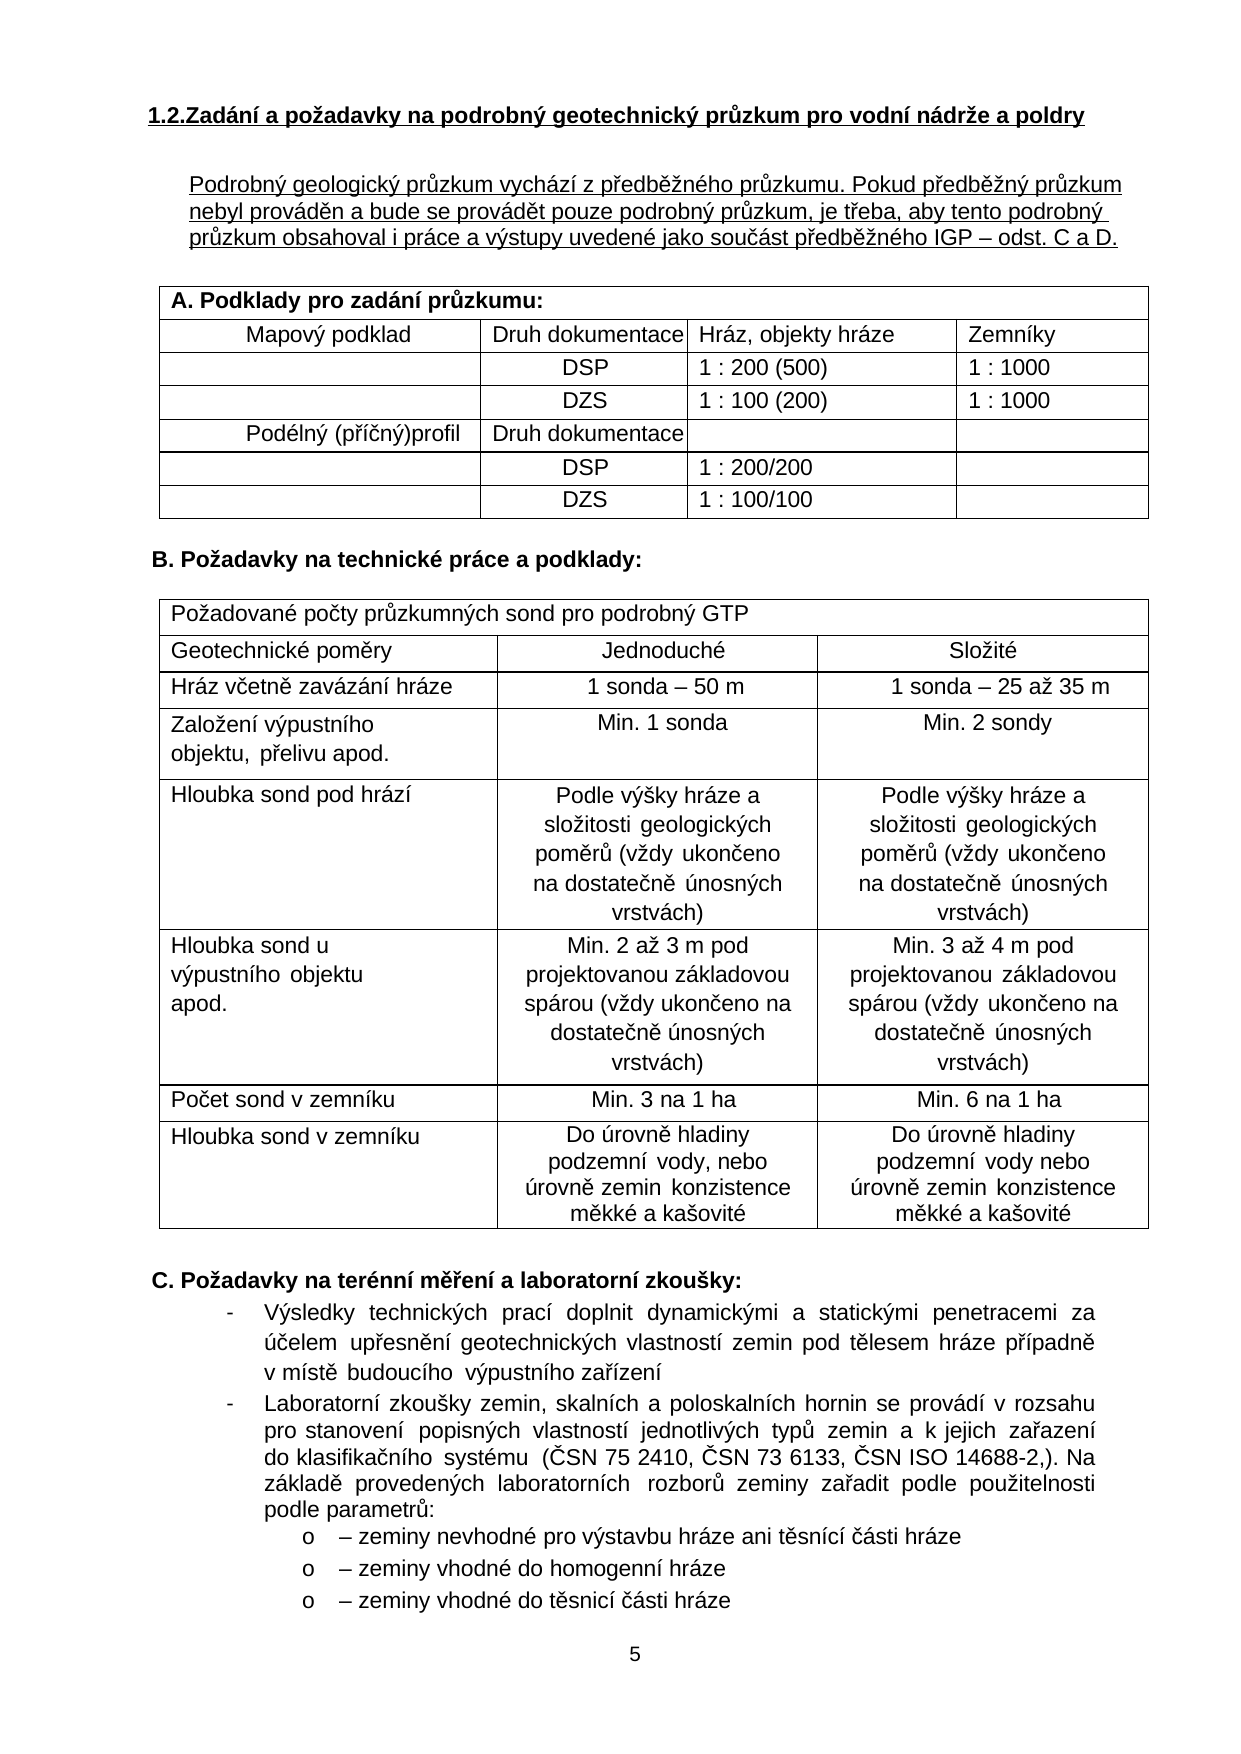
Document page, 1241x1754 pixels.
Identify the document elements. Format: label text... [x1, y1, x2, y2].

table_cell Podle výšky hráze a složitosti geologických poměrů (vždy ukončeno na dostatečně únosných vrstvách) [818, 780, 1148, 929]
list Výsledky technických prací doplnit dynamickými a statickými penetracemi za účelem upřesnění geotechnických vlastností zemin pod tělesem hráze případně v místě budoucího výpustního zařízení [226, 1298, 1096, 1386]
table_cell 1 : 1000 [957, 353, 1148, 385]
table_cell DSP [481, 453, 687, 485]
table_cell 1 : 100/100 [688, 486, 956, 518]
table_cell DSP [481, 353, 687, 385]
table_cell Jednoduché [498, 636, 817, 671]
table_cell Hloubka sond u výpustního objektu apod. [160, 930, 497, 1084]
table_cell [160, 353, 480, 385]
table_cell Min. 3 až 4 m pod projektovanou základovou spárou (vždy ukončeno na dostatečně únosných vrstvách) [818, 930, 1148, 1084]
table_cell [688, 420, 956, 451]
table_header A. Podklady pro zadání průzkumu: [160, 287, 1148, 319]
table_cell Do úrovně hladiny podzemní vody, nebo úrovně zemin konzistence měkké a kašovité [498, 1122, 817, 1228]
table_cell [160, 453, 480, 485]
table_cell Druh dokumentace [481, 320, 687, 352]
table_cell 1 : 200 (500) [688, 353, 956, 385]
table_cell 1 sonda – 50 m [498, 673, 817, 707]
table_cell 1 : 100 (200) [688, 386, 956, 418]
table_cell Hloubka sond v zemníku [160, 1122, 497, 1228]
table_cell 1 : 200/200 [688, 453, 956, 485]
table_cell Druh dokumentace [481, 420, 687, 451]
table_cell Hráz včetně zavázání hráze [160, 673, 497, 707]
table_cell 1 sonda – 25 až 35 m [818, 673, 1148, 707]
list – zeminy nevhodné pro výstavbu hráze ani těsnící části hráze [301, 1523, 1122, 1551]
table_cell Počet sond v zemníku [160, 1086, 497, 1121]
table_cell [160, 386, 480, 418]
table_cell Mapový podklad [160, 320, 480, 352]
text Podrobný geologický průzkum vychází z předběžného průzkumu. Pokud předběžný průzkum nebyl prováděn a bude se provádět pouze podrobný průzkum, je třeba, aby tento podrobný průzkum obsahoval i práce a výstupy uvedené jako součást předběžného IGP – odst. C a D. [189, 171, 1122, 194]
table_cell Geotechnické poměry [160, 636, 497, 671]
table_cell [957, 420, 1148, 451]
text Podrobný geologický průzkum vychází z předběžného průzkumu. Pokud předběžný průzkum nebyl prováděn a bude se provádět pouze podrobný průzkum, je třeba, aby tento podrobný průzkum obsahoval i práce a výstupy uvedené jako součást předběžného IGP – odst. C a D. [189, 195, 1122, 251]
list Laboratorní zkoušky zemin, skalních a poloskalních hornin se provádí v rozsahu pro stanovení popisných vlastností jednotlivých typů zemin a k jejich zařazení do klasifikačního systému (ČSN 75 2410, ČSN 73 6133, ČSN ISO 14688-2,). Na základě provedených laboratorních rozborů zeminy zařadit podle použitelnosti podle parametrů: [226, 1389, 1096, 1523]
table_cell DZS [481, 386, 687, 418]
table_cell Min. 3 na 1 ha [498, 1086, 817, 1121]
table_header Požadované počty průzkumných sond pro podrobný GTP [160, 600, 1148, 635]
text C. Požadavky na terénní měření a laboratorní zkoušky: [151, 1267, 1122, 1293]
table_cell [957, 486, 1148, 518]
table_cell [957, 453, 1148, 485]
table_cell Založení výpustního objektu, přelivu apod. [160, 709, 497, 779]
table_cell [160, 486, 480, 518]
list – zeminy vhodné do homogenní hráze [301, 1555, 1122, 1583]
table_cell 1 : 1000 [957, 386, 1148, 418]
table_cell Do úrovně hladiny podzemní vody nebo úrovně zemin konzistence měkké a kašovité [818, 1122, 1148, 1228]
table_cell Podle výšky hráze a složitosti geologických poměrů (vždy ukončeno na dostatečně únosných vrstvách) [498, 780, 817, 929]
text B. Požadavky na technické práce a podklady: [151, 546, 1122, 572]
table_cell Min. 6 na 1 ha [818, 1086, 1148, 1121]
table_cell Min. 2 sondy [818, 709, 1148, 779]
table_cell Min. 1 sonda [498, 709, 817, 779]
table_cell Podélný (příčný)profil [160, 420, 480, 451]
table_cell Hloubka sond pod hrází [160, 780, 497, 929]
table_cell DZS [481, 486, 687, 518]
table_cell Zemníky [957, 320, 1148, 352]
table_cell Složité [818, 636, 1148, 671]
table_cell Hráz, objekty hráze [688, 320, 956, 352]
table_cell Min. 2 až 3 m pod projektovanou základovou spárou (vždy ukončeno na dostatečně únosných vrstvách) [498, 930, 817, 1084]
list – zeminy vhodné do těsnicí části hráze [301, 1587, 1122, 1615]
text 1.2.Zadání a požadavky na podrobný geotechnický průzkum pro vodní nádrže a poldry [148, 102, 1122, 128]
